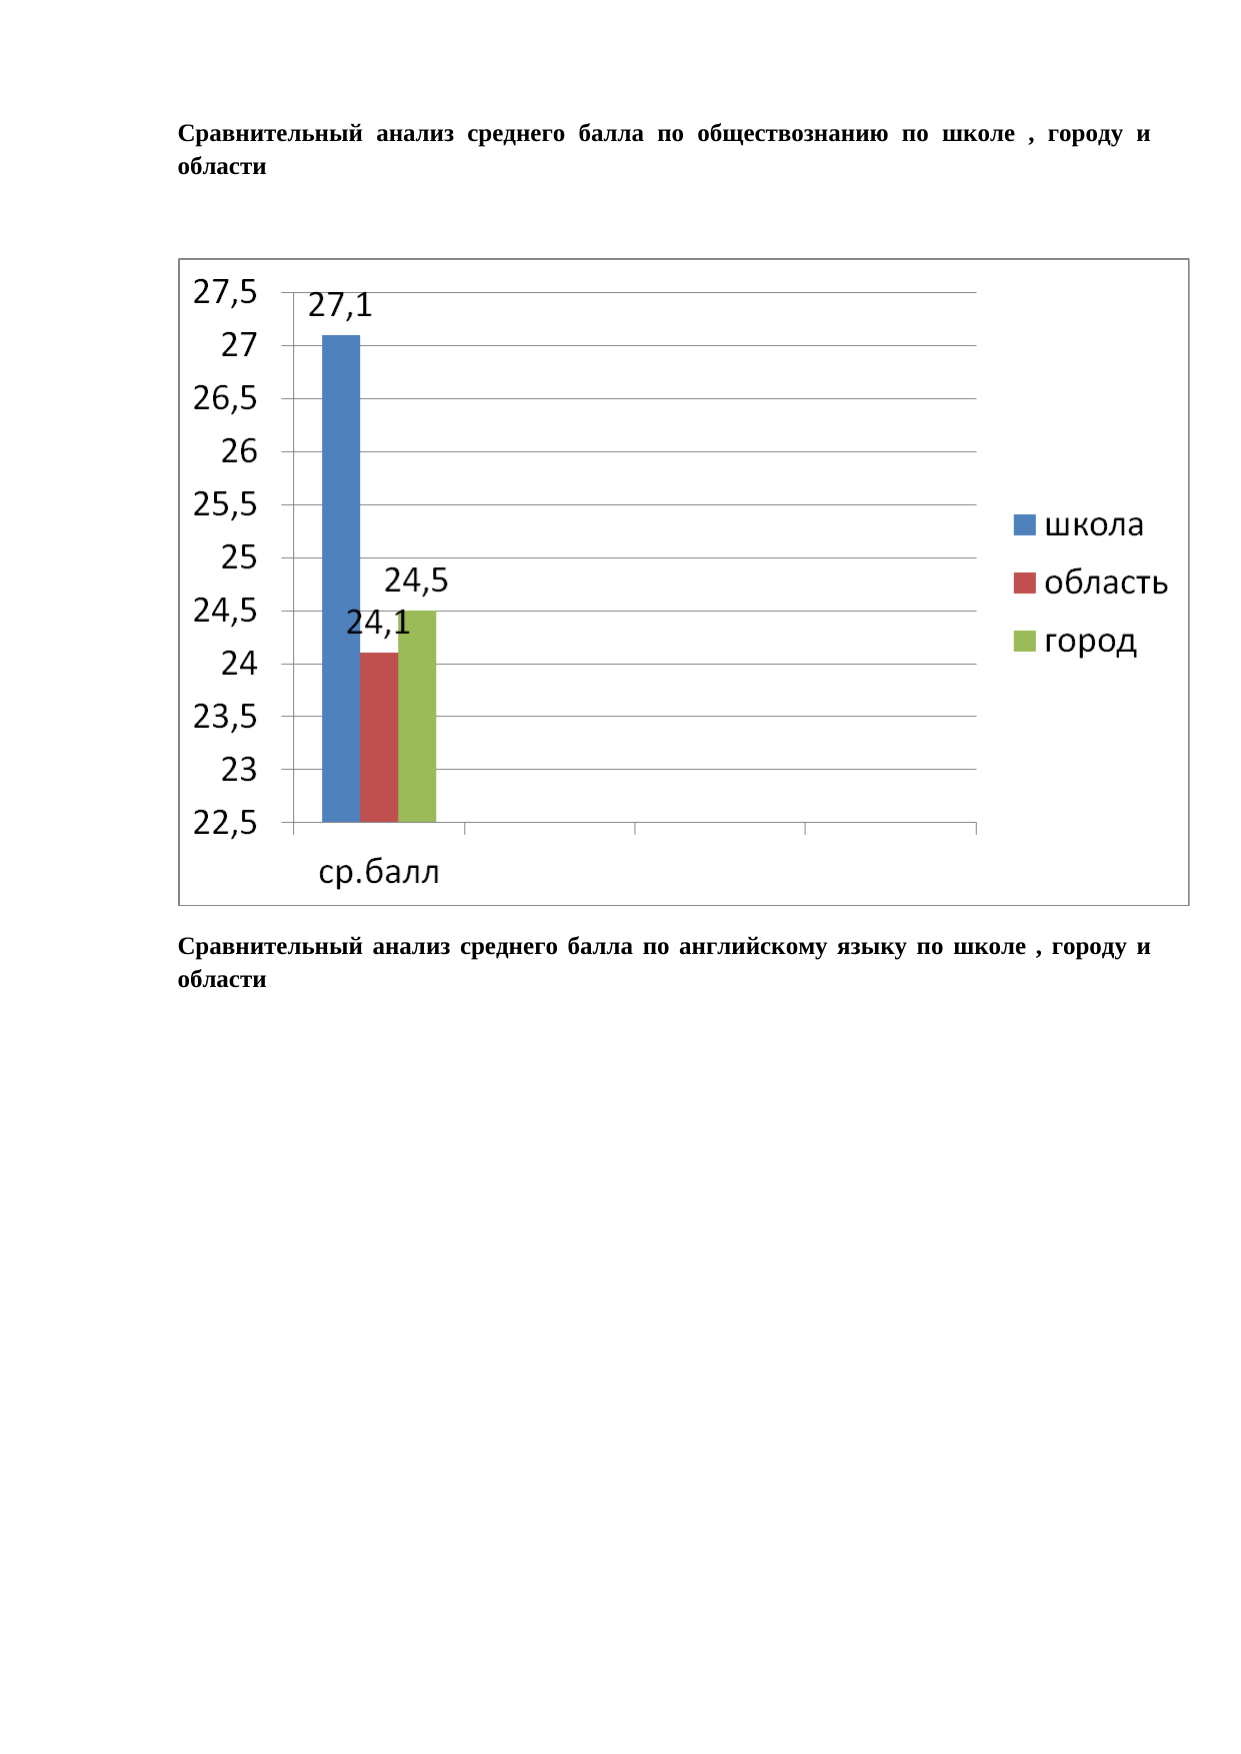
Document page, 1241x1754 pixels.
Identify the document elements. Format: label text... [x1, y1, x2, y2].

text Сравнительный анализ среднего балла по обществознанию по школе , городу и области [177, 118, 1152, 180]
picture [177, 258, 1190, 906]
text Сравнительный анализ среднего балла по английскому языку по школе , городу и области [177, 931, 1152, 992]
